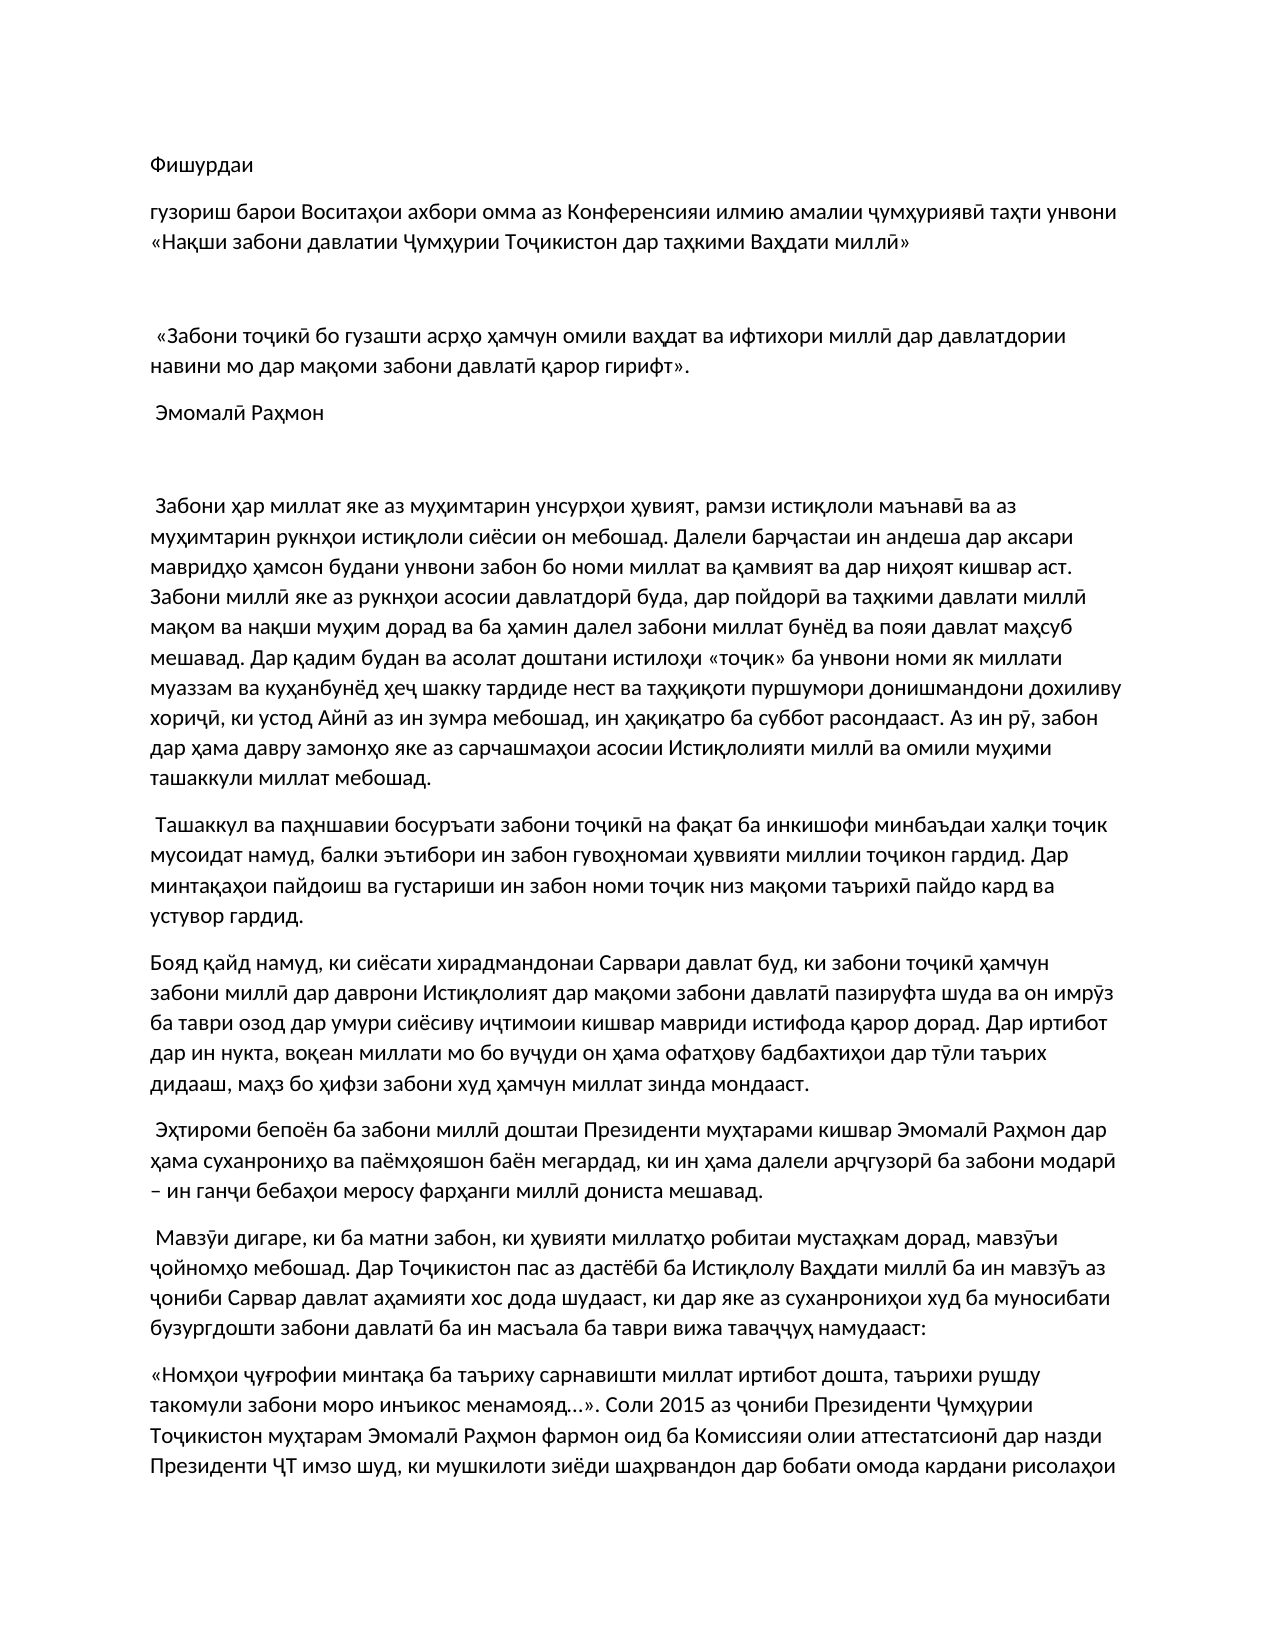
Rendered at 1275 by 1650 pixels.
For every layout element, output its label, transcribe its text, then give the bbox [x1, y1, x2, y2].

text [150, 1360, 1125, 1479]
text Фишурдаи [150, 150, 1125, 178]
text Мавзӯи дигаре, ки ба матни забон, ки ҳувияти миллатҳо робитаи мустаҳкам дорад, мавзӯъи ҷойномҳо мебошад. Дар Тоҷикистон пас аз дастёбӣ ба Истиқлолу Ваҳдати миллӣ ба ин мавзӯъ аз ҷониби Сарвар давлат аҳамияти хос дода шудааст, ки дар яке аз суханрониҳои худ ба муносибати бузургдошти забони давлатӣ ба ин масъала ба таври вижа таваҷҷуҳ намудааст: [150, 1223, 1125, 1342]
text Забони ҳар миллат яке аз муҳимтарин унсурҳои ҳувият, рамзи истиқлоли маънавӣ ва аз муҳимтарин рукнҳои истиқлоли сиёсии он мебошад. Далели барҷастаи ин андеша дар аксари мавридҳо ҳамсон будани унвони забон бо номи миллат ва қамвият ва дар ниҳоят кишвар аст. Забони миллӣ яке аз рукнҳои асосии давлатдорӣ буда, дар пойдорӣ ва таҳкими давлати миллӣ мақом ва нақши муҳим дорад ва ба ҳамин далел забони миллат бунёд ва пояи давлат маҳсуб мешавад. Дар қадим будан ва асолат доштани истилоҳи «тоҷик» ба унвони номи як миллати муаззам ва куҳанбунёд ҳеҷ шакку тардиде нест ва таҳқиқоти пуршумори донишмандони дохиливу хориҷӣ, ки устод Айнӣ аз ин зумра мебошад, ин ҳақиқатро ба суббот расондааст. Аз ин рӯ, забон дар ҳама давру замонҳо яке аз сарчашмаҳои асосии Истиқлолияти миллӣ ва омили муҳими ташаккули миллат мебошад. [150, 492, 1125, 792]
text Бояд қайд намуд, ки сиёсати хирадмандонаи Сарвари давлат буд, ки забони тоҷикӣ ҳамчун забони миллӣ дар даврони Истиқлолият дар мақоми забони давлатӣ пазируфта шуда ва он имрӯз ба таври озод дар умури сиёсиву иҷтимоии кишвар мавриди истифода қарор дорад. Дар иртибот дар ин нукта, воқеан миллати мо бо вуҷуди он ҳама офатҳову бадбахтиҳои дар тӯли таърих дидааш, маҳз бо ҳифзи забони худ ҳамчун миллат зинда мондааст. [150, 948, 1125, 1097]
text Эҳтироми бепоён ба забони миллӣ доштаи Президенти муҳтарами кишвар Эмомалӣ Раҳмон дар ҳама суханрониҳо ва паёмҳояшон баён мегардад, ки ин ҳама далели арҷгузорӣ ба забони модарӣ – ин ганҷи бебаҳои меросу фарҳанги миллӣ дониста мешавад. [150, 1116, 1125, 1204]
text Эмомалӣ Раҳмон [150, 398, 1125, 426]
text гузориш барои Воситаҳои ахбори омма аз Конференсияи илмию амалии ҷумҳуриявӣ таҳти унвони «Нақши забони давлатии Ҷумҳурии Тоҷикистон дар таҳкими Ваҳдати миллӣ» [150, 197, 1125, 255]
text Ташаккул ва паҳншавии босуръати забони тоҷикӣ на фақат ба инкишофи минбаъдаи халқи тоҷик мусоидат намуд, балки эътибори ин забон гувоҳномаи ҳуввияти миллии тоҷикон гардид. Дар минтақаҳои пайдоиш ва густариши ин забон номи тоҷик низ мақоми таърихӣ пайдо кард ва устувор гардид. [150, 810, 1125, 929]
text «Забони тоҷикӣ бо гузашти асрҳо ҳамчун омили ваҳдат ва ифтихори миллӣ дар давлатдории навини мо дар мақоми забони давлатӣ қарор гирифт». [150, 321, 1125, 379]
